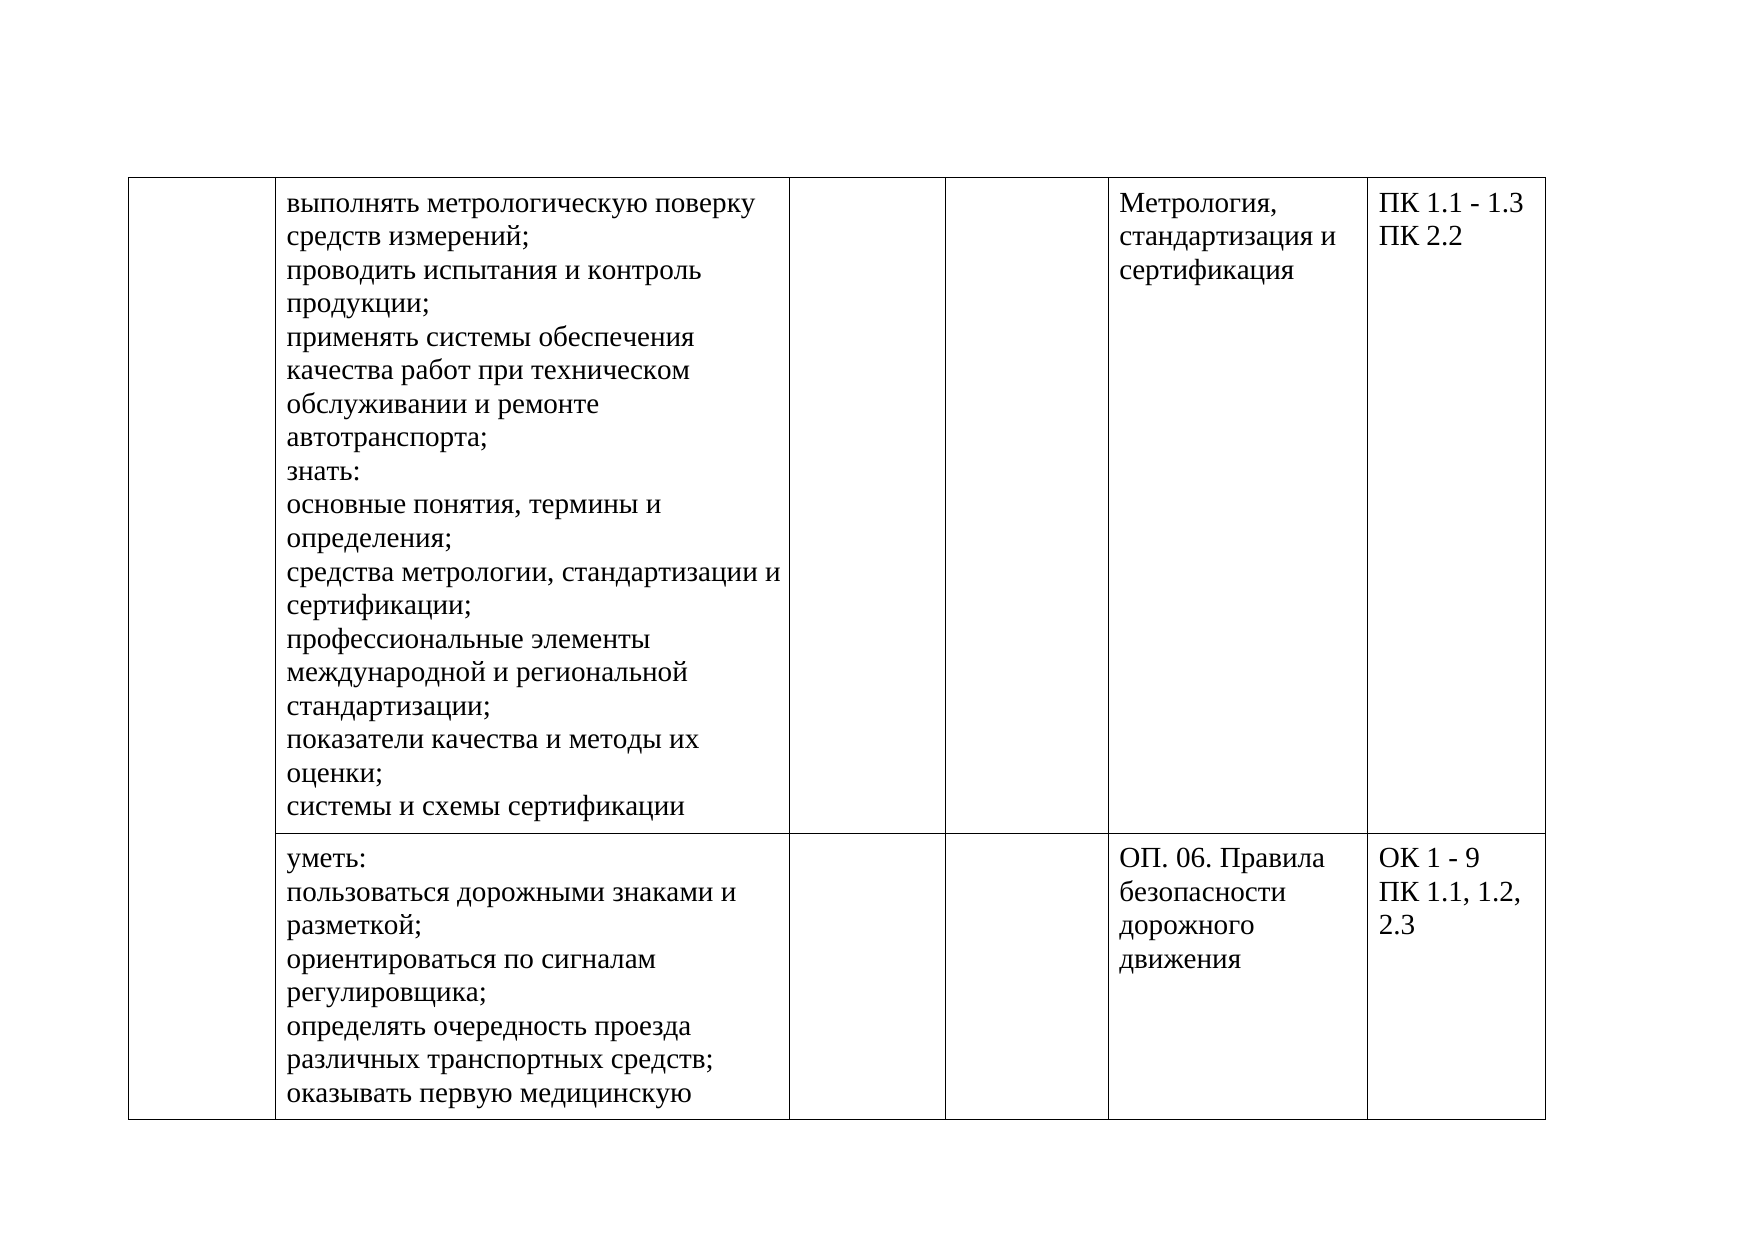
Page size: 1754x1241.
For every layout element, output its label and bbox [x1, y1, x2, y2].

table_cell [946, 178, 1108, 833]
table_cell [276, 834, 789, 1119]
table_cell [1109, 178, 1367, 833]
table_cell [129, 178, 275, 1119]
table_cell [1368, 834, 1545, 1119]
table_cell [1368, 178, 1545, 833]
table_cell [946, 834, 1108, 1119]
table_cell [790, 178, 945, 833]
table_cell [276, 178, 789, 833]
table_cell [1109, 834, 1367, 1119]
table_cell [790, 834, 945, 1119]
